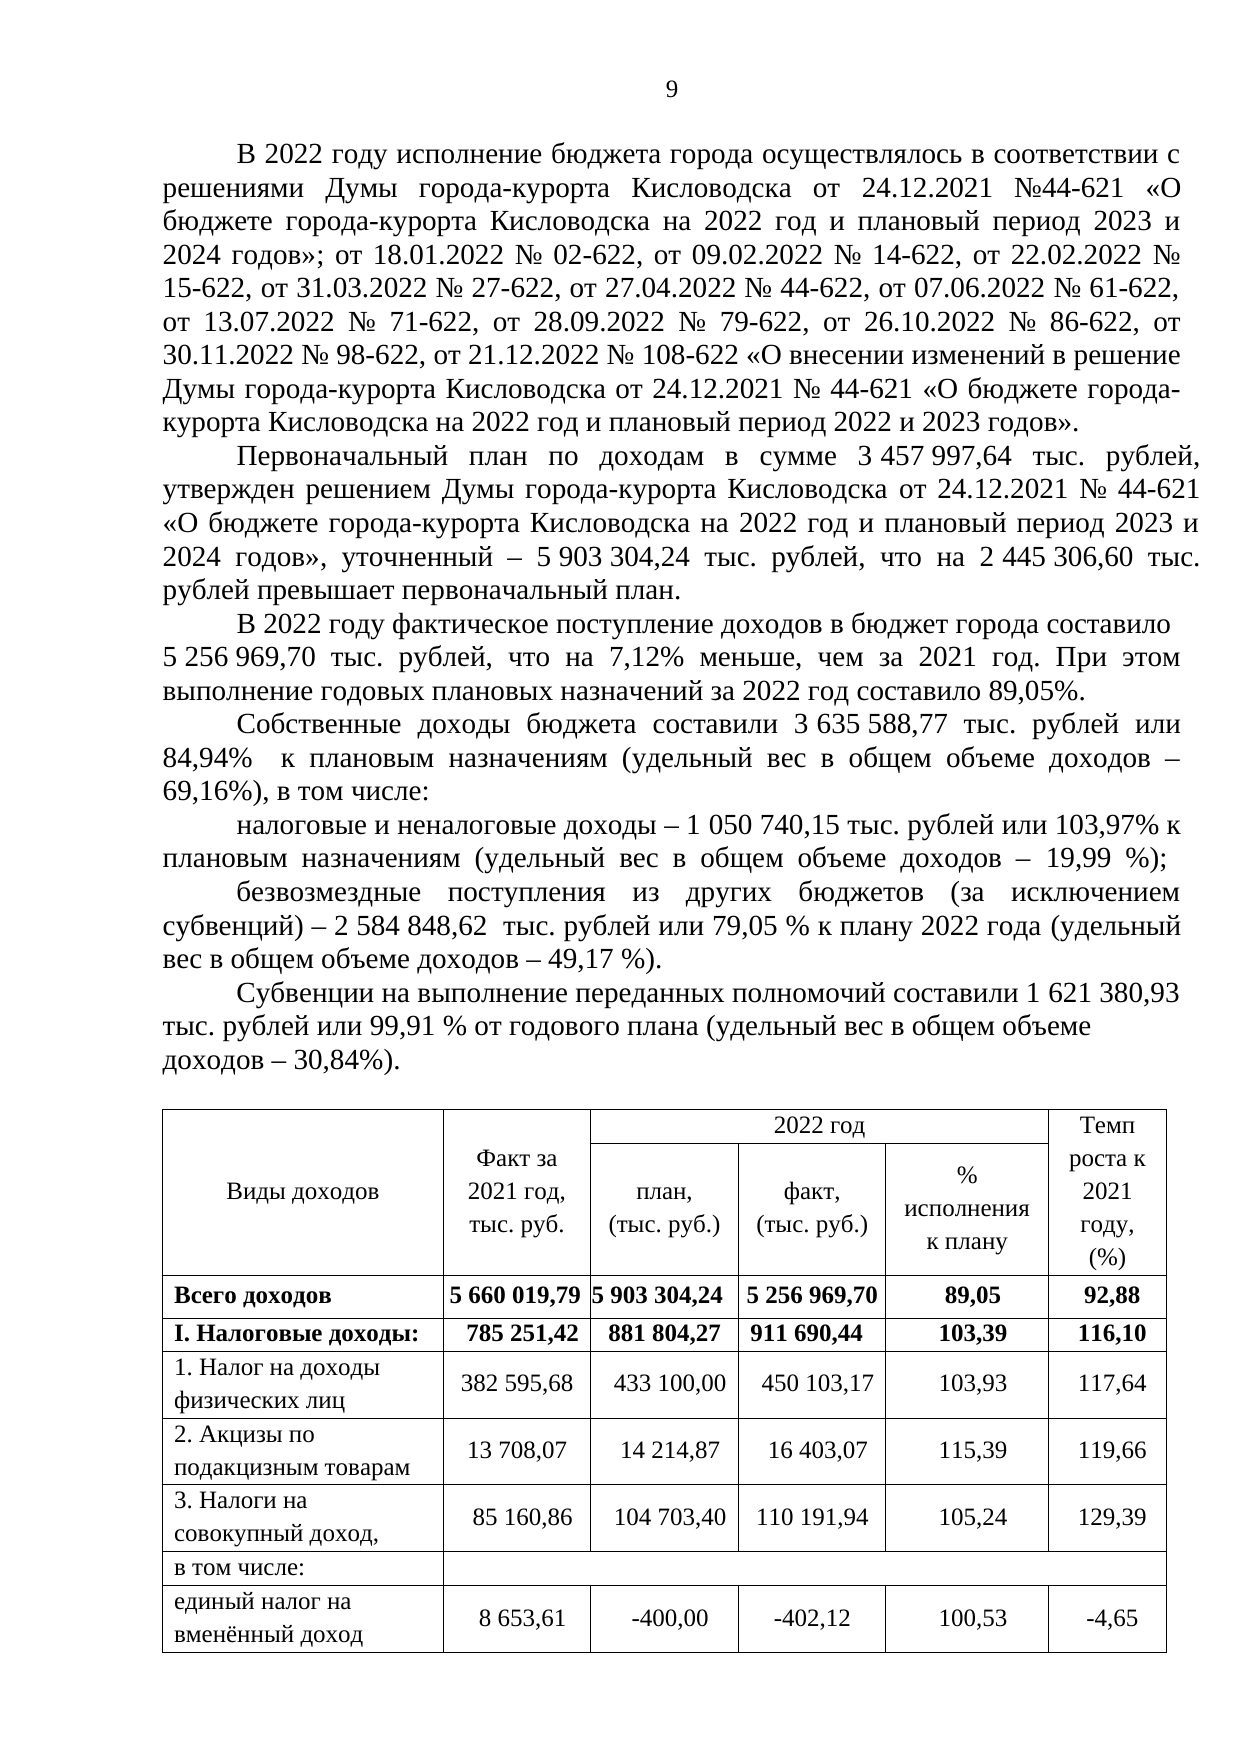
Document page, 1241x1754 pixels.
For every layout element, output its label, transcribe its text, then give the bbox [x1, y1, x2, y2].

table_cell 92,88 [1049, 1276, 1166, 1317]
table_cell -4,65 [1049, 1586, 1166, 1652]
table_header 2022 год [591, 1110, 1048, 1142]
table_cell % исполнения к плану [886, 1144, 1048, 1274]
table_cell 115,39 [886, 1419, 1048, 1484]
table_cell 103,93 [886, 1352, 1048, 1418]
table_cell план, (тыс. руб.) [591, 1144, 738, 1274]
table_header Виды доходов [163, 1110, 443, 1274]
table_cell 100,53 [886, 1586, 1048, 1652]
table_cell 117,64 [1049, 1352, 1166, 1418]
text 5 256 969,70 тыс. рублей, что на 7,12% меньше, чем за 2021 год. При этом выполнение годовых плановых назначений за 2022 год составило 89,05%. [162, 639, 1181, 706]
table_cell [444, 1552, 1166, 1585]
table_cell 105,24 [886, 1485, 1048, 1551]
text Субвенции на выполнение переданных полномочий составили 1 621 380,93 тыс. рублей или 99,91 % от годового плана (удельный вес в общем объеме доходов – 30,84%). [162, 975, 1181, 1075]
table_cell 911 690,44 [739, 1319, 885, 1351]
table_cell 2. Акцизы по подакцизным товарам [163, 1419, 443, 1484]
table_cell факт, (тыс. руб.) [739, 1144, 885, 1274]
text налоговые и неналоговые доходы – 1 050 740,15 тыс. рублей или 103,97% к плановым назначениям (удельный вес в общем объеме доходов – 19,99 %); безвозмездные поступления из других бюджетов (за исключением субвенций) – 2 584 848,62 тыс. рублей или 79,05 % к плану 2022 года (удельный вес в общем объеме доходов – 49,17 %). [162, 807, 1181, 975]
table_cell в том числе: [163, 1552, 443, 1585]
text В 2022 году фактическое поступление доходов в бюджет города составило [162, 606, 1181, 639]
table_cell 116,10 [1049, 1319, 1166, 1351]
table_cell 382 595,68 [444, 1352, 590, 1418]
table_cell 13 708,07 [444, 1419, 590, 1484]
table_header Факт за 2021 год, тыс. руб. [444, 1110, 590, 1274]
table_cell 450 103,17 [739, 1352, 885, 1418]
table_cell 3. Налоги на совокупный доход, [163, 1485, 443, 1551]
table_header Темп роста к 2021 году, (%) [1049, 1110, 1166, 1274]
text Первоначальный план по доходам в сумме 3 457 997,64 тыс. рублей, утвержден решением Думы города-курорта Кисловодска от 24.12.2021 № 44-621 «О бюджете города-курорта Кисловодска на 2022 год и плановый период 2023 и 2024 годов», уточненный – 5 903 304,24 тыс. рублей, что на 2 445 306,60 тыс. рублей превышает первоначальный план. [162, 438, 1200, 606]
text В 2022 году исполнение бюджета города осуществлялось в соответствии с решениями Думы города-курорта Кисловодска от 24.12.2021 №44-621 «О бюджете города-курорта Кисловодска на 2022 год и плановый период 2023 и 2024 годов»; от 18.01.2022 № 02-622, от 09.02.2022 № 14-622, от 22.02.2022 № 15-622, от 31.03.2022 № 27-622, от 27.04.2022 № 44-622, от 07.06.2022 № 61-622, от 13.07.2022 № 71-622, от 28.09.2022 № 79-622, от 26.10.2022 № 86-622, от 30.11.2022 № 98-622, от 21.12.2022 № 108-622 «О внесении изменений в решение Думы города-курорта Кисловодска от 24.12.2021 № 44-621 «О бюджете города-курорта Кисловодска на 2022 год и плановый период 2022 и 2023 годов». [162, 136, 1181, 438]
table_cell 103,39 [886, 1319, 1048, 1351]
table_cell 8 653,61 [444, 1586, 590, 1652]
table_cell 104 703,40 [591, 1485, 738, 1551]
table_cell 785 251,42 [444, 1319, 590, 1351]
table_cell 5 660 019,79 [444, 1276, 590, 1317]
text Собственные доходы бюджета составили 3 635 588,77 тыс. рублей или 84,94% к плановым назначениям (удельный вес в общем объеме доходов – 69,16%), в том числе: [162, 706, 1181, 807]
table_cell 110 191,94 [739, 1485, 885, 1551]
table_cell -402,12 [739, 1586, 885, 1652]
table_cell 85 160,86 [444, 1485, 590, 1551]
table_cell 129,39 [1049, 1485, 1166, 1551]
table_cell -400,00 [591, 1586, 738, 1652]
table_cell единый налог на вменённый доход [163, 1586, 443, 1652]
table_cell 16 403,07 [739, 1419, 885, 1484]
table_cell I. Налоговые доходы: [163, 1319, 443, 1351]
table_cell 89,05 [886, 1276, 1048, 1317]
table_cell 119,66 [1049, 1419, 1166, 1484]
table_cell 881 804,27 [591, 1319, 738, 1351]
table_cell 5 256 969,70 [739, 1276, 885, 1317]
table_cell 14 214,87 [591, 1419, 738, 1484]
table_cell 5 903 304,24 [591, 1276, 738, 1317]
table_cell Всего доходов [163, 1276, 443, 1317]
table_cell 1. Налог на доходы физических лиц [163, 1352, 443, 1418]
table_cell 433 100,00 [591, 1352, 738, 1418]
